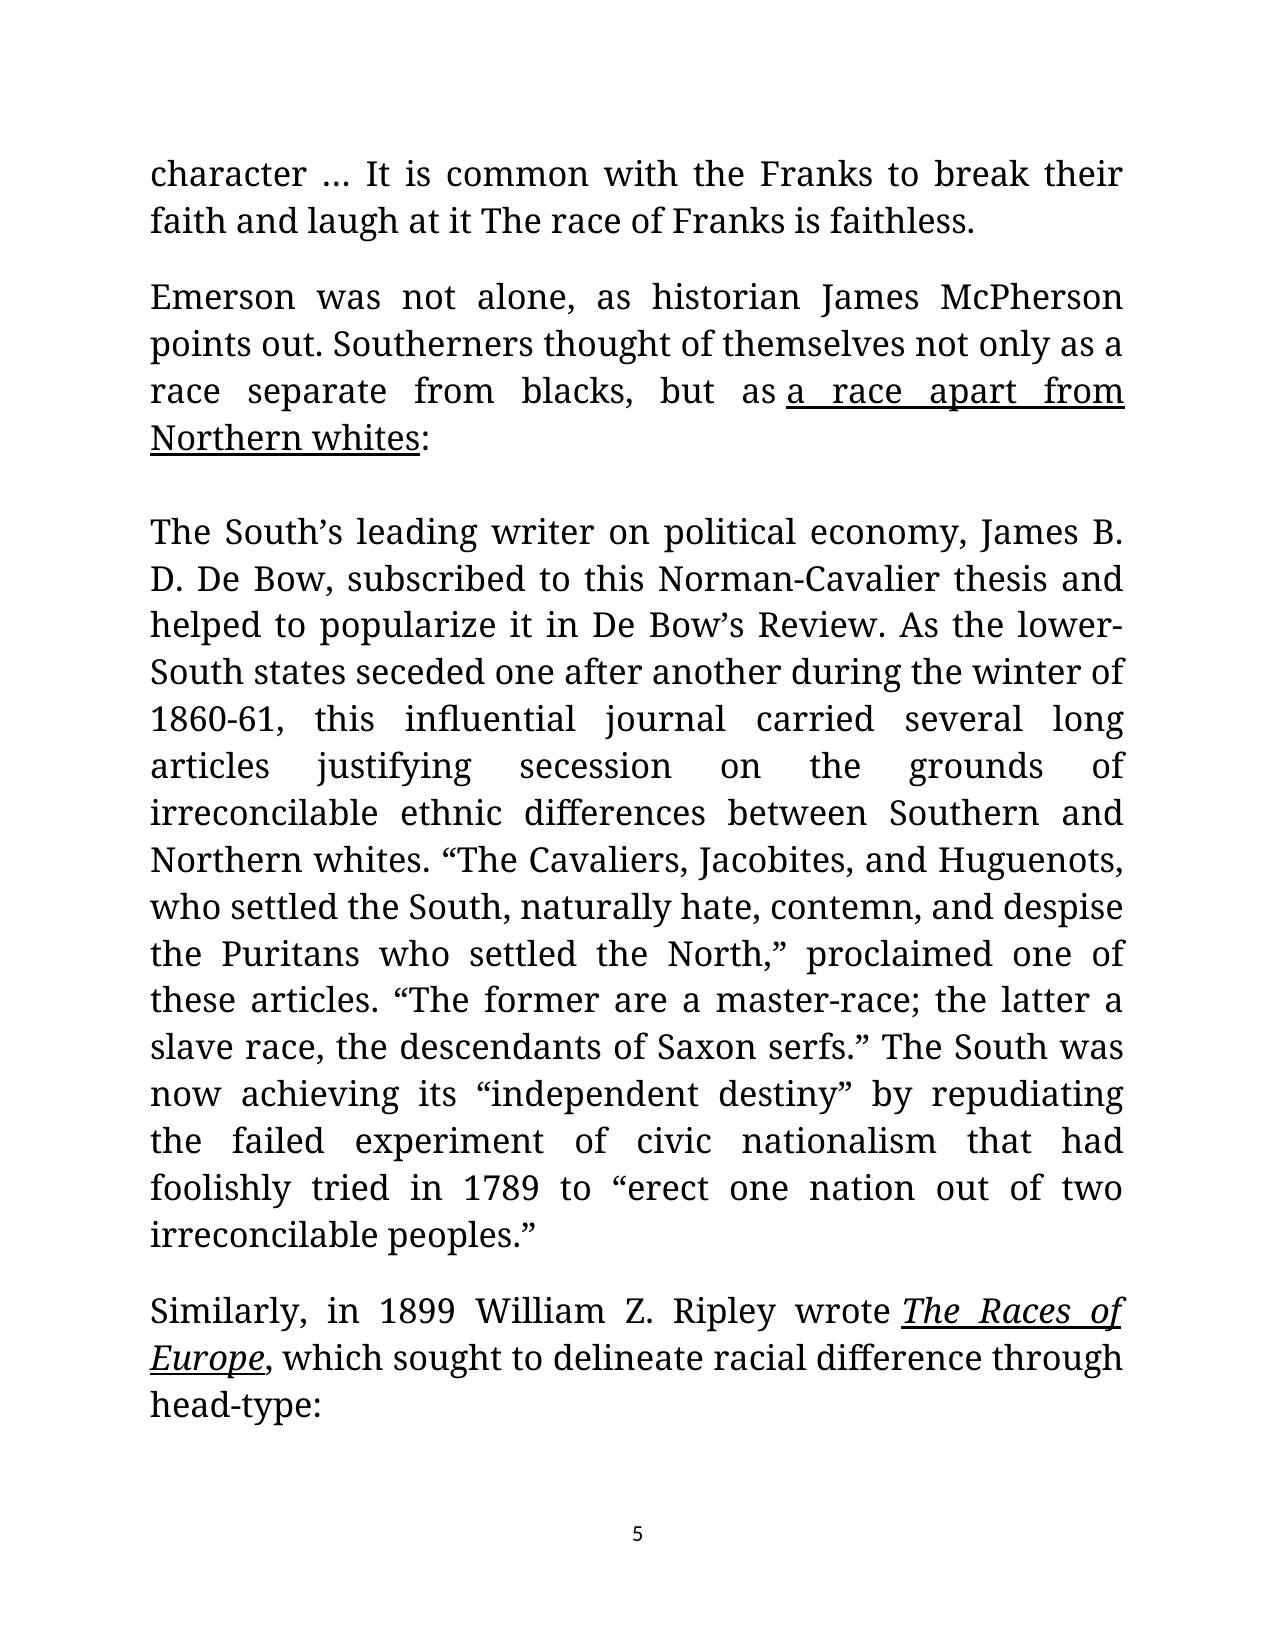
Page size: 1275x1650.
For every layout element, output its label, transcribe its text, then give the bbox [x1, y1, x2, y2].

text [150, 150, 1125, 244]
text Similarly, in 1899 William Z. Ripley wrote The Races of Europe, which sought to delineate racial difference through head-type: [150, 1286, 1125, 1427]
text Emerson was not alone, as historian James McPherson points out. Southerners thought of themselves not only as a race separate from blacks, but as a race apart from Northern whites: [150, 273, 1125, 460]
text The South’s leading writer on political economy, James B. D. De Bow, subscribed to this Norman-Cavalier thesis and helped to popularize it in De Bow’s Review. As the lower-South states seceded one after another during the winter of 1860-61, this influential journal carried several long articles justifying secession on the grounds of irreconcilable ethnic differences between Southern and Northern whites. “The Cavaliers, Jacobites, and Huguenots, who settled the South, naturally hate, contemn, and despise the Puritans who settled the North,” proclaimed one of these articles. “The former are a master-race; the latter a slave race, the descendants of Saxon serfs.” The South was now achieving its “independent destiny” by repudiating the failed experiment of civic nationalism that had foolishly tried in 1789 to “erect one nation out of two irreconcilable peoples.” [150, 507, 1125, 1257]
